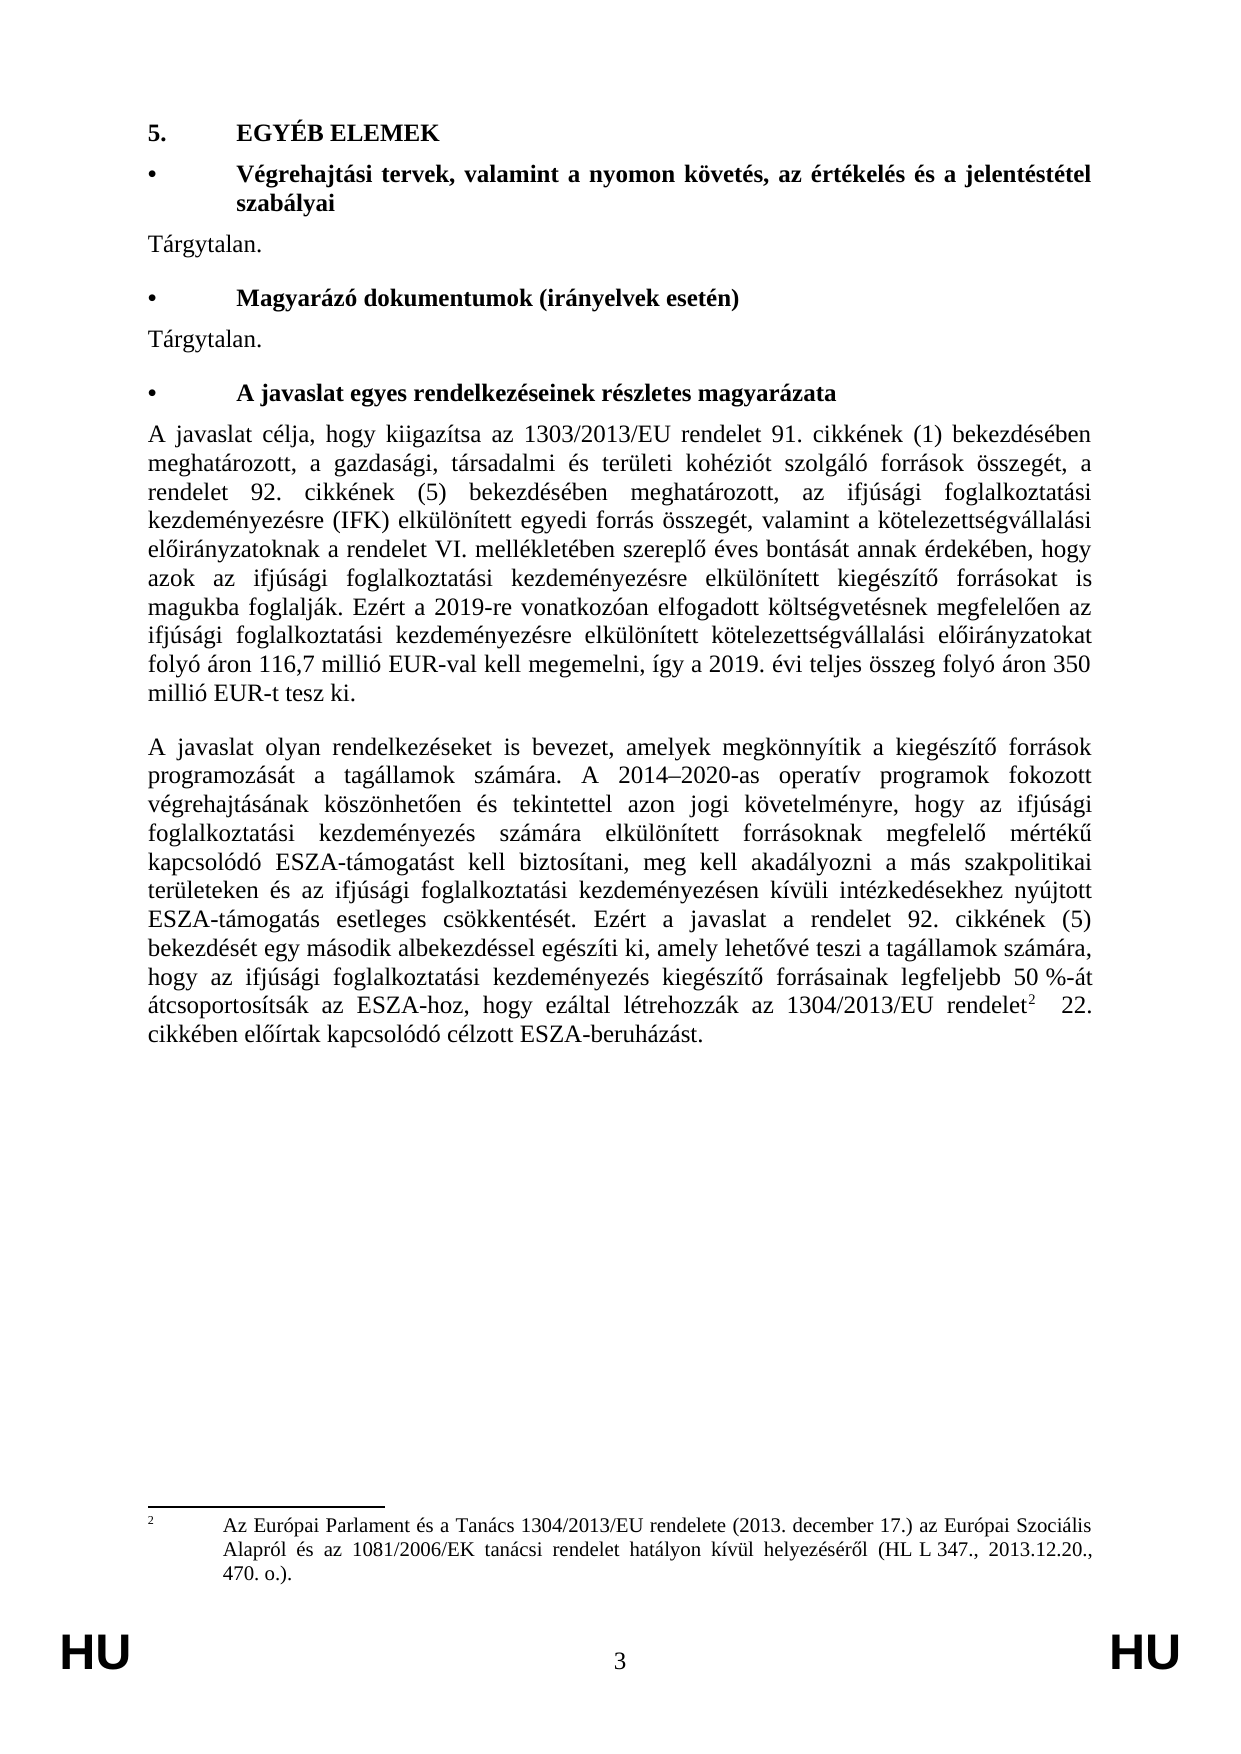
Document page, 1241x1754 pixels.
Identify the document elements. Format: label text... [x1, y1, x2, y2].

text A javaslat célja, hogy kiigazítsa az 1303/2013/EU rendelet 91. cikkének (1) bekezdésében meghatározott, a gazdasági, társadalmi és területi kohéziót szolgáló források összegét, a rendelet 92. cikkének (5) bekezdésében meghatározott, az ifjúsági foglalkoztatási kezdeményezésre (IFK) elkülönített egyedi forrás összegét, valamint a kötelezettségvállalási előirányzatoknak a rendelet VI. mellékletében szereplő éves bontását annak érdekében, hogy azok az ifjúsági foglalkoztatási kezdeményezésre elkülönített kiegészítő forrásokat is magukba foglalják. Ezért a 2019-re vonatkozóan elfogadott költségvetésnek megfelelően az ifjúsági foglalkoztatási kezdeményezésre elkülönített kötelezettségvállalási előirányzatokat folyó áron 116,7 millió EUR-val kell megemelni, így a 2019. évi teljes összeg folyó áron 350 millió EUR-t tesz ki. [148, 419, 1093, 707]
subtitle • Magyarázó dokumentumok (irányelvek esetén) [148, 283, 1093, 312]
text A javaslat olyan rendelkezéseket is bevezet, amelyek megkönnyítik a kiegészítő források programozását a tagállamok számára. A 2014–2020-as operatív programok fokozott végrehajtásának köszönhetően és tekintettel azon jogi követelményre, hogy az ifjúsági foglalkoztatási kezdeményezés számára elkülönített forrásoknak megfelelő mértékű kapcsolódó ESZA-támogatást kell biztosítani, meg kell akadályozni a más szakpolitikai területeken és az ifjúsági foglalkoztatási kezdeményezésen kívüli intézkedésekhez nyújtott ESZA-támogatás esetleges csökkentését. Ezért a javaslat a rendelet 92. cikkének (5) bekezdését egy második albekezdéssel egészíti ki, amely lehetővé teszi a tagállamok számára, hogy az ifjúsági foglalkoztatási kezdeményezés kiegészítő forrásainak legfeljebb 50 %-át átcsoportosítsák az ESZA-hoz, hogy ezáltal létrehozzák az 1304/2013/EU rendelet 22. cikkében előírtak kapcsolódó célzott ESZA-beruházást. [148, 732, 1093, 1048]
text Tárgytalan. [148, 229, 1093, 258]
subtitle • Végrehajtási tervek, valamint a nyomon követés, az értékelés és a jelentéstétel szabályai [148, 159, 1093, 217]
text Tárgytalan. [148, 324, 1093, 353]
subtitle 5. EGYÉB ELEMEK [148, 118, 1093, 147]
subtitle • A javaslat egyes rendelkezéseinek részletes magyarázata [148, 378, 1093, 407]
